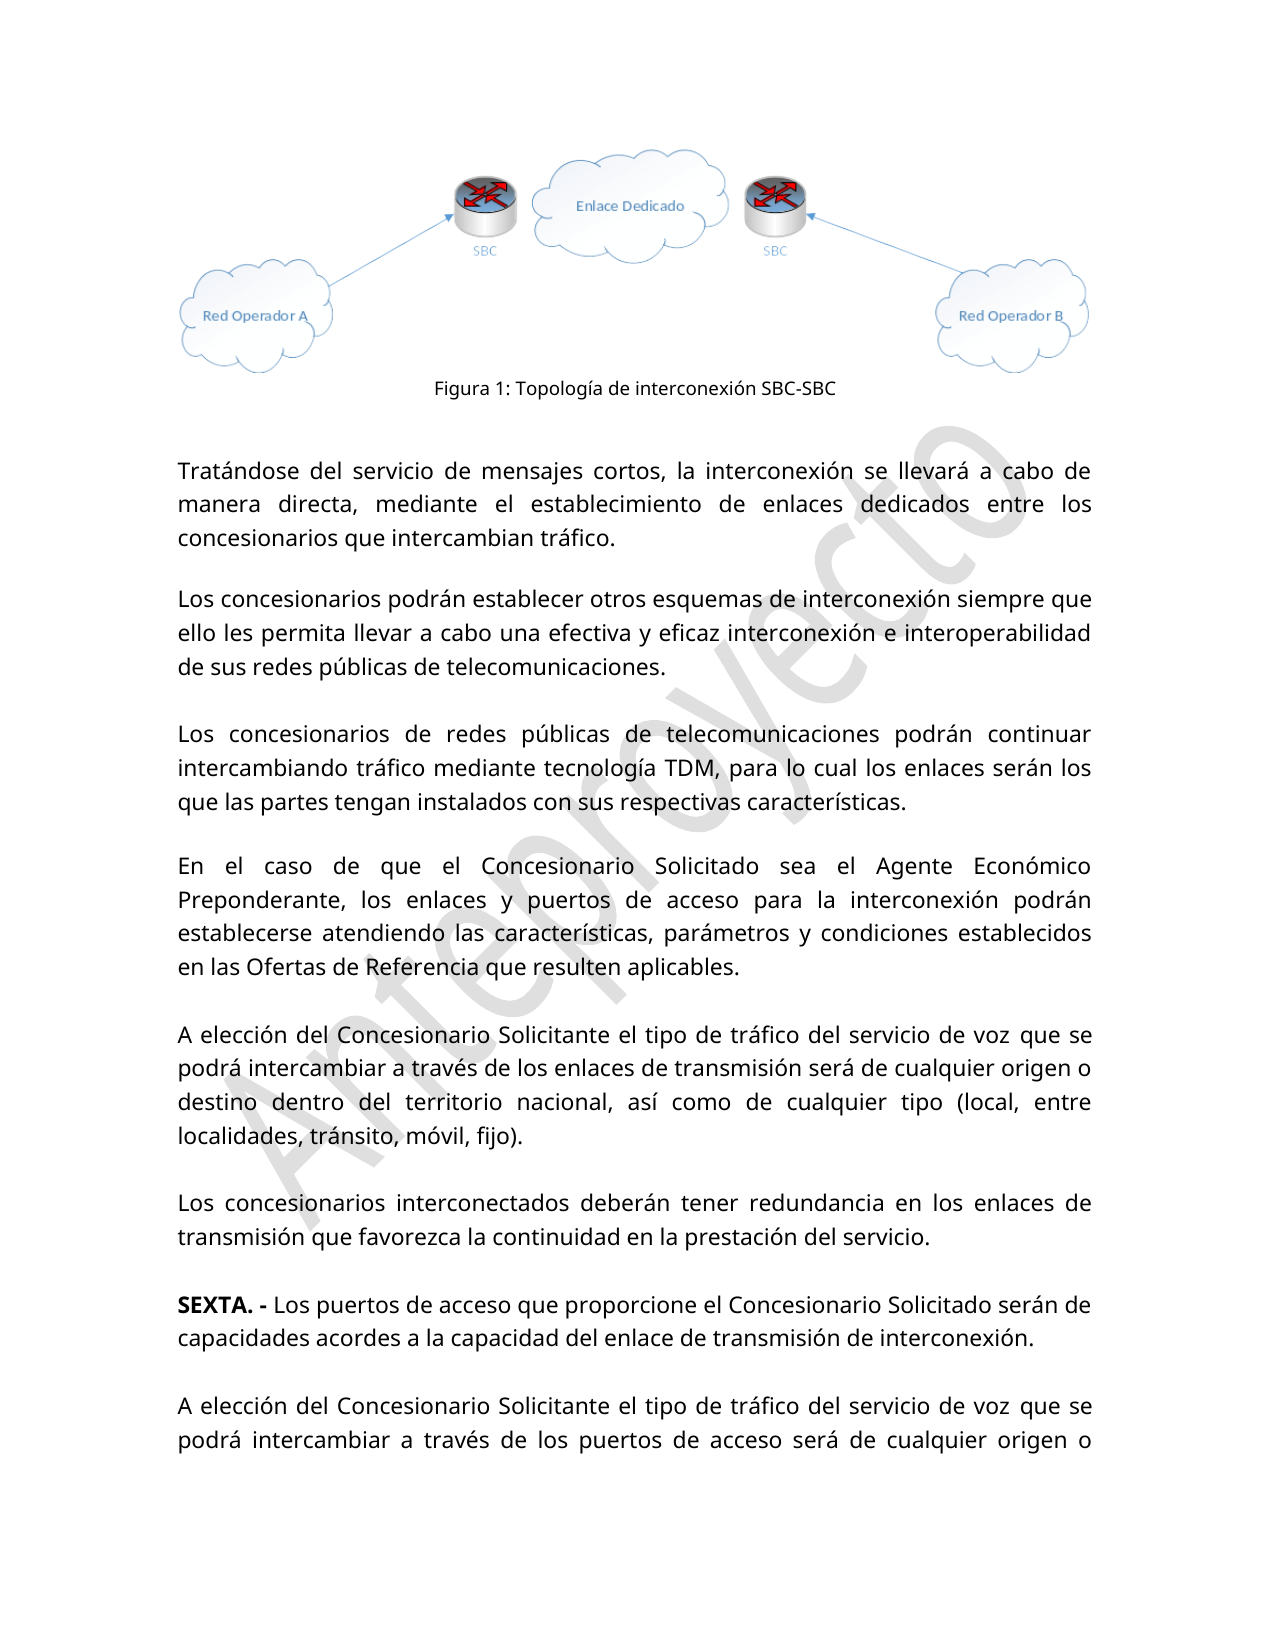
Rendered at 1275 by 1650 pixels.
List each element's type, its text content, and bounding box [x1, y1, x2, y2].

text Tratándose del servicio de mensajes cortos, la interconexión se llevará a cabo de manera directa, mediante el establecimiento de enlaces dedicados entre los concesionarios que intercambian tráfico. [177, 454, 1093, 553]
list Figura 1: Topología de interconexión SBC-SBC [177, 375, 1093, 400]
text En el caso de que el Concesionario Solicitado sea el Agente Económico Preponderante, los enlaces y puertos de acceso para la interconexión podrán establecerse atendiendo las características, parámetros y condiciones establecidos en las Ofertas de Referencia que resulten aplicables. [177, 850, 1093, 982]
text Los concesionarios interconectados deberán tener redundancia en los enlaces de transmisión que favorezca la continuidad en la prestación del servicio. [177, 1187, 1093, 1252]
text Los concesionarios de redes públicas de telecomunicaciones podrán continuar intercambiando tráfico mediante tecnología TDM, para lo cual los enlaces serán los que las partes tengan instalados con sus respectivas características. [177, 718, 1092, 817]
text A elección del Concesionario Solicitante el tipo de tráfico del servicio de voz que se podrá intercambiar a través de los enlaces de transmisión será de cualquier origen o destino dentro del territorio nacional, así como de cualquier tipo (local, entre localidades, tránsito, móvil, fijo). [177, 1018, 1093, 1151]
text Los concesionarios podrán establecer otros esquemas de interconexión siempre que ello les permita llevar a cabo una efectiva y eficaz interconexión e interoperabilidad de sus redes públicas de telecomunicaciones. [177, 583, 1093, 682]
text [177, 1390, 1093, 1455]
text SEXTA. - Los puertos de acceso que proporcione el Concesionario Solicitado serán de capacidades acordes a la capacidad del enlace de transmisión de interconexión. [177, 1288, 1093, 1353]
